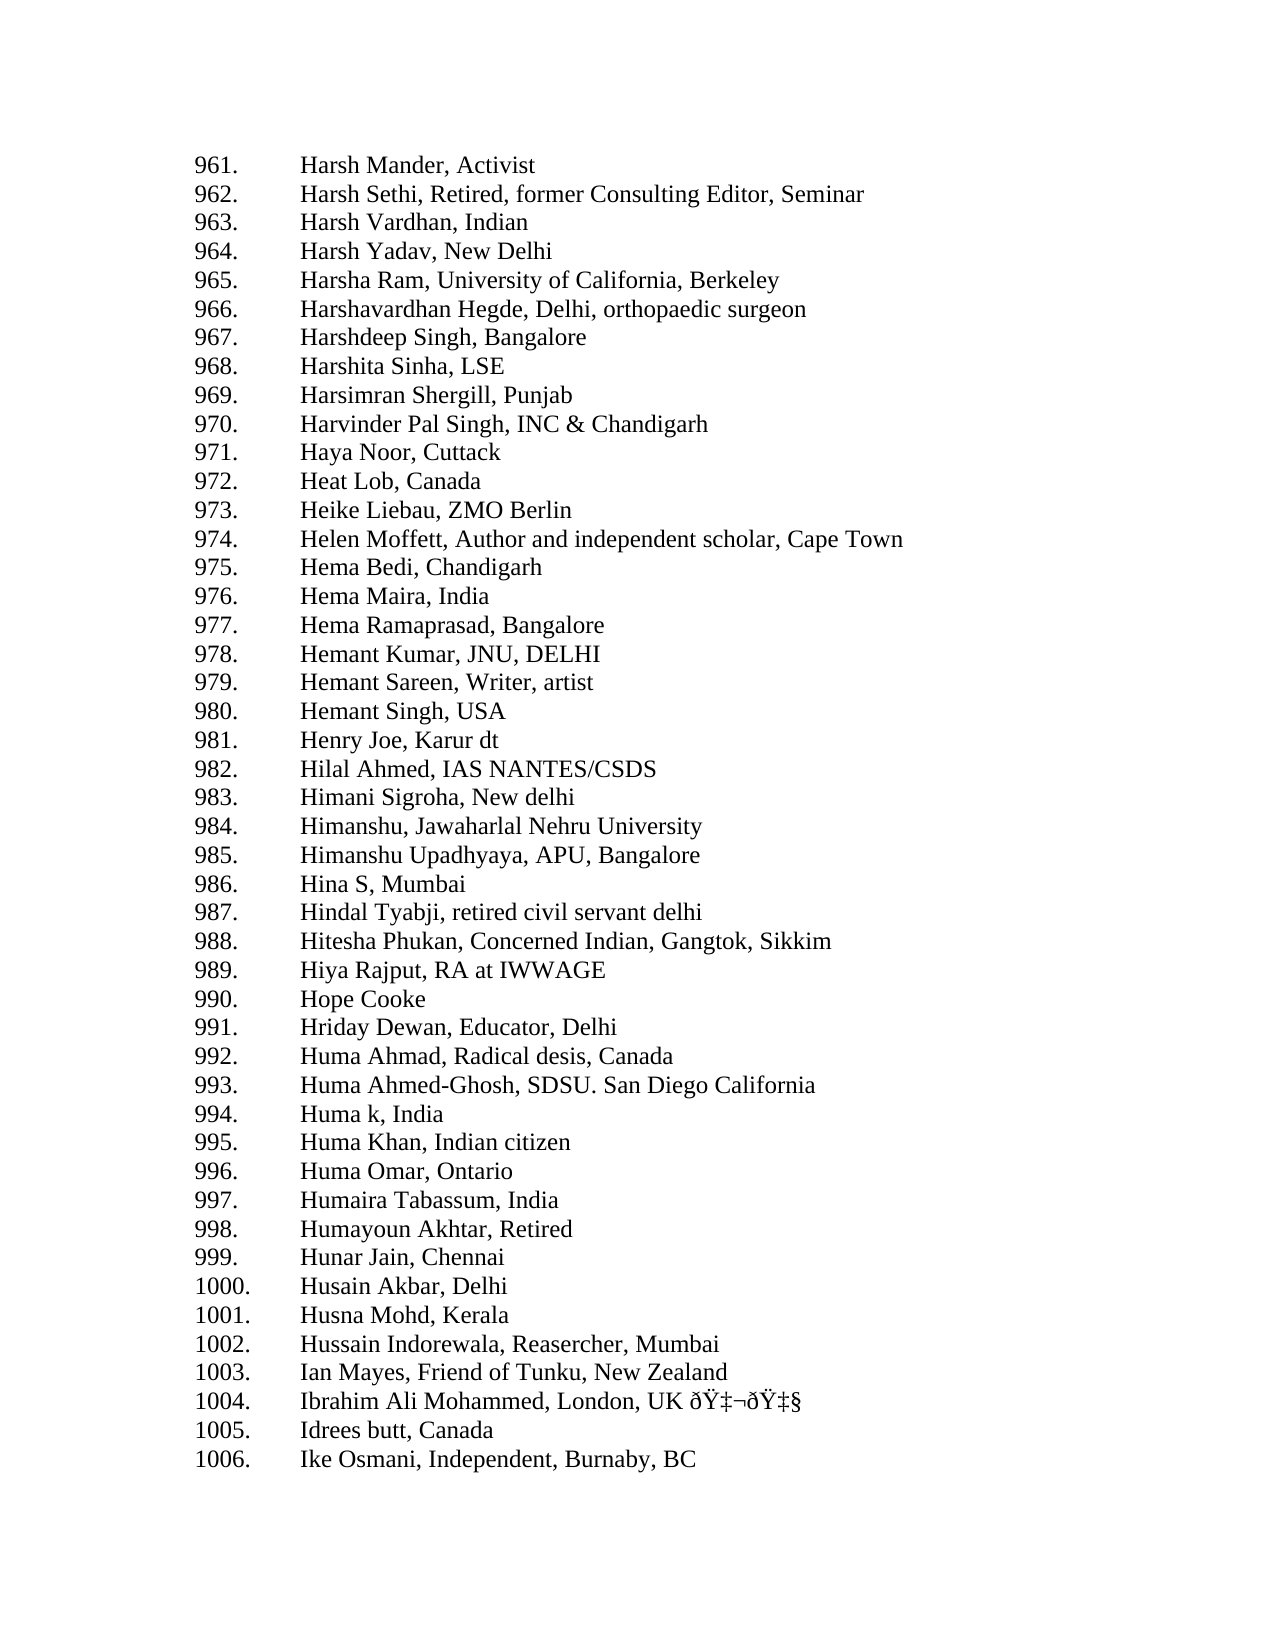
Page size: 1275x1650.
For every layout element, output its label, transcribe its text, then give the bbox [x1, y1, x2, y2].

list Ike Osmani, Independent, Burnaby, BC [194, 1444, 1125, 1472]
list Harshita Sinha, LSE [194, 351, 1125, 380]
list Hemant Singh, USA [194, 696, 1125, 725]
list Ian Mayes, Friend of Tunku, New Zealand [194, 1357, 1125, 1386]
list Hunar Jain, Chennai [194, 1242, 1125, 1271]
list Himani Sigroha, New delhi [194, 782, 1125, 811]
list Hope Cooke [194, 984, 1125, 1012]
list Hema Maira, India [194, 581, 1125, 610]
list Ibrahim Ali Mohammed, London, UK ðŸ‡¬ðŸ‡§ [194, 1386, 1125, 1415]
list Harsh Sethi, Retired, former Consulting Editor, Seminar [194, 179, 1125, 207]
list Humayoun Akhtar, Retired [194, 1214, 1125, 1242]
list Hema Ramaprasad, Bangalore [194, 610, 1125, 639]
list Hussain Indorewala, Reasercher, Mumbai [194, 1329, 1125, 1357]
list Harsh Mander, Activist [194, 150, 1125, 179]
list Harshavardhan Hegde, Delhi, orthopaedic surgeon [194, 294, 1125, 322]
list Harsh Vardhan, Indian [194, 207, 1125, 236]
list Harsh Yadav, New Delhi [194, 236, 1125, 265]
list Haya Noor, Cuttack [194, 437, 1125, 466]
list Huma k, India [194, 1099, 1125, 1127]
list Hiya Rajput, RA at IWWAGE [194, 955, 1125, 984]
list Henry Joe, Karur dt [194, 725, 1125, 754]
list Husna Mohd, Kerala [194, 1300, 1125, 1329]
list Idrees butt, Canada [194, 1415, 1125, 1444]
list Himanshu Upadhyaya, APU, Bangalore [194, 840, 1125, 869]
list Heat Lob, Canada [194, 466, 1125, 495]
list Harvinder Pal Singh, INC & Chandigarh [194, 409, 1125, 437]
list Hina S, Mumbai [194, 869, 1125, 897]
list Huma Khan, Indian citizen [194, 1127, 1125, 1156]
list Hitesha Phukan, Concerned Indian, Gangtok, Sikkim [194, 926, 1125, 955]
list Hriday Dewan, Educator, Delhi [194, 1012, 1125, 1041]
list Husain Akbar, Delhi [194, 1271, 1125, 1300]
list Hindal Tyabji, retired civil servant delhi [194, 897, 1125, 926]
list Helen Moffett, Author and independent scholar, Cape Town [194, 524, 1125, 552]
list Huma Ahmad, Radical desis, Canada [194, 1041, 1125, 1070]
list Humaira Tabassum, India [194, 1185, 1125, 1214]
list Himanshu, Jawaharlal Nehru University [194, 811, 1125, 840]
list Harsimran Shergill, Punjab [194, 380, 1125, 409]
list Heike Liebau, ZMO Berlin [194, 495, 1125, 524]
list Hema Bedi, Chandigarh [194, 552, 1125, 581]
list Hemant Sareen, Writer, artist [194, 667, 1125, 696]
list Huma Ahmed-Ghosh, SDSU. San Diego California [194, 1070, 1125, 1099]
list Huma Omar, Ontario [194, 1156, 1125, 1185]
list Hilal Ahmed, IAS NANTES/CSDS [194, 754, 1125, 782]
list Hemant Kumar, JNU, DELHI [194, 639, 1125, 667]
list Harsha Ram, University of California, Berkeley [194, 265, 1125, 294]
list Harshdeep Singh, Bangalore [194, 322, 1125, 351]
